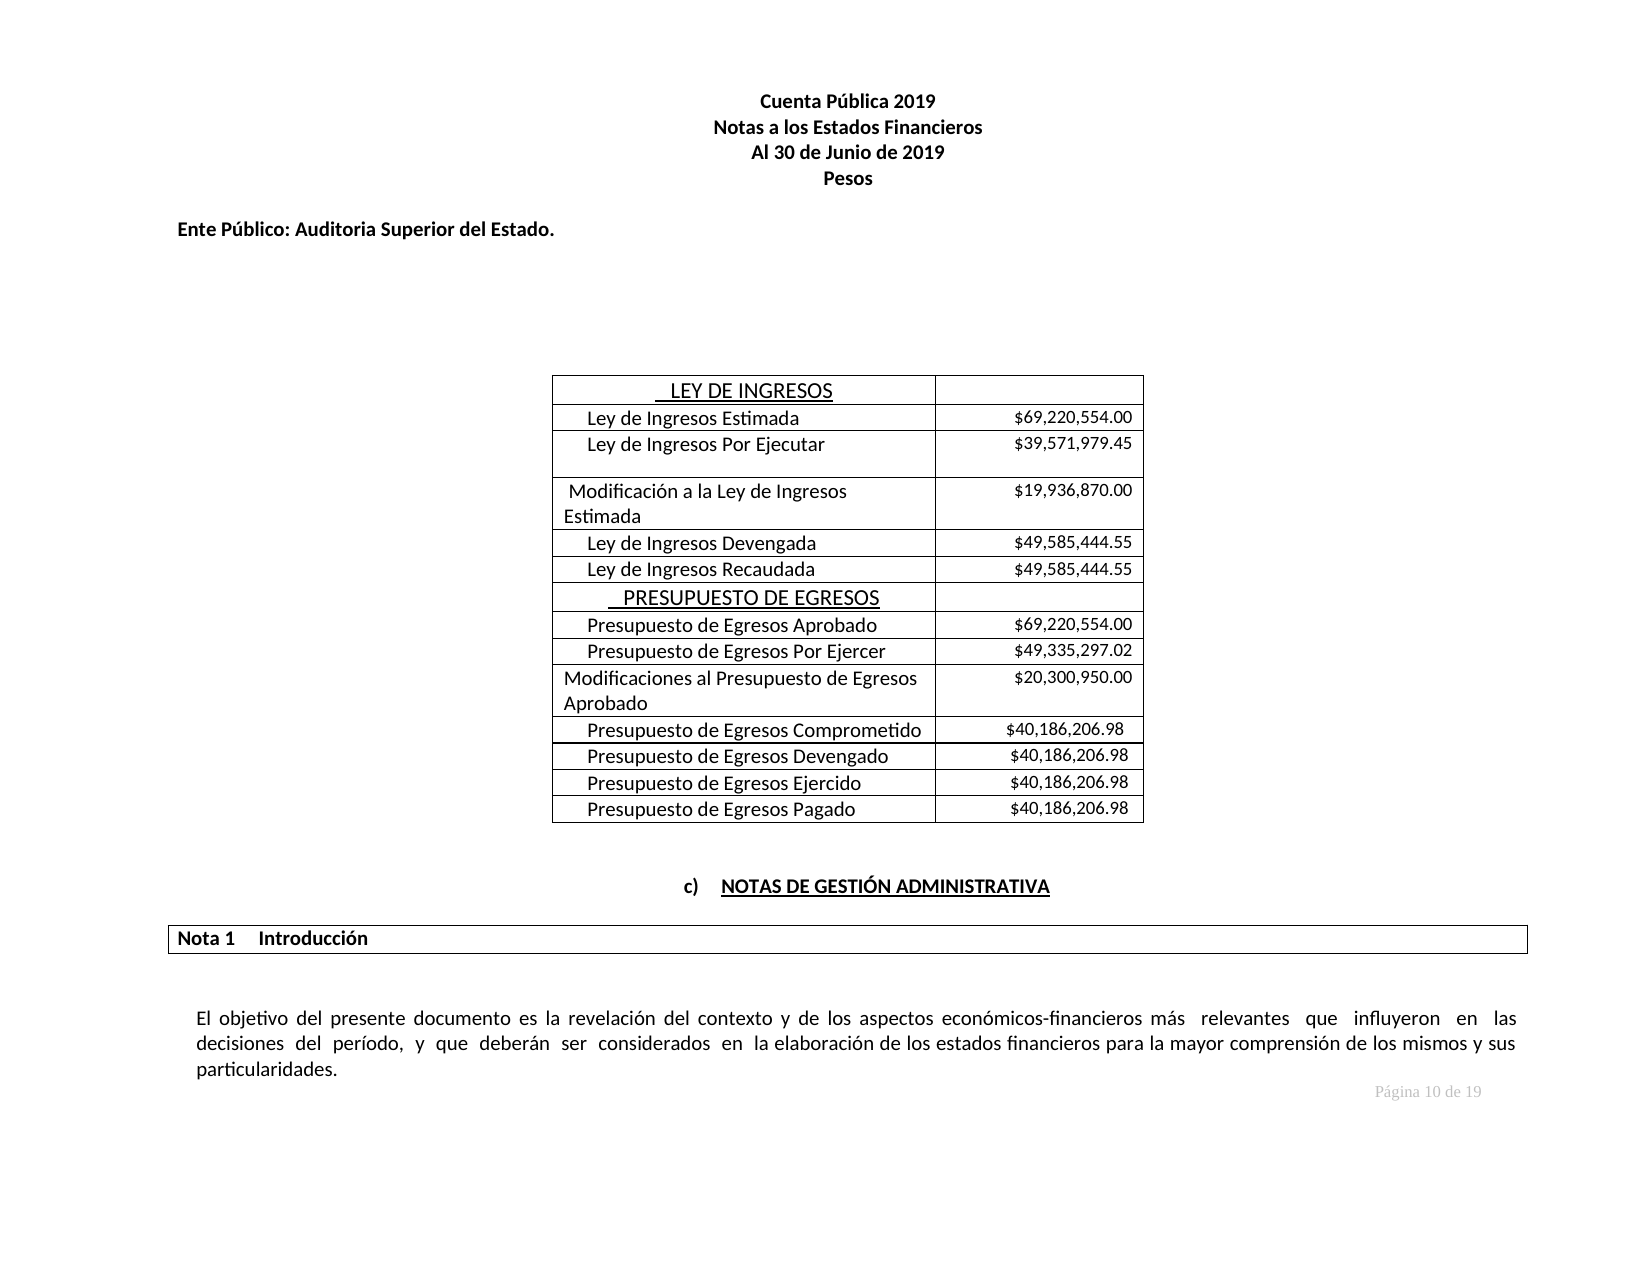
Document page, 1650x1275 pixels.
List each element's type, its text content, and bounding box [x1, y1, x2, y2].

subtitle NOTAS DE GESTIÓN ADMINISTRATIVA [215, 874, 1519, 899]
table_cell PRESUPUESTO DE EGRESOS [553, 583, 935, 611]
table_cell Presupuesto de Egresos Ejercido [553, 770, 935, 795]
table_cell $40,186,206.98 [936, 717, 1143, 742]
table_cell $69,220,554.00 [936, 612, 1143, 638]
table_cell $40,186,206.98 [936, 770, 1143, 795]
table_cell $49,335,297.02 [936, 639, 1143, 664]
table_cell $49,585,444.55 [936, 557, 1143, 582]
text El objetivo del presente documento es la revelación del contexto y de los aspectos económicos-financieros más relevantes que influyeron en las decisiones del período, y que deberán ser considerados en la elaboración de los estados financieros para la mayor comprensión de los mismos y sus particularidades. [196, 1005, 1519, 1081]
table_cell $39,571,979.45 [936, 431, 1143, 477]
table_cell Modificación a la Ley de Ingresos Estimada [553, 478, 935, 529]
table_cell Presupuesto de Egresos Por Ejercer [553, 639, 935, 664]
table_cell Ley de Ingresos Por Ejecutar [553, 431, 935, 477]
table_cell Presupuesto de Egresos Pagado [553, 796, 935, 822]
table_cell Ley de Ingresos Estimada [553, 405, 935, 430]
table_cell Presupuesto de Egresos Devengado [553, 744, 935, 769]
table_cell [936, 583, 1143, 611]
table_cell $40,186,206.98 [936, 796, 1143, 822]
table_cell Modificaciones al Presupuesto de Egresos Aprobado [553, 665, 935, 716]
table_cell $19,936,870.00 [936, 478, 1143, 529]
table_cell $40,186,206.98 [936, 744, 1143, 769]
table_cell Presupuesto de Egresos Aprobado [553, 612, 935, 638]
subtitle Nota 1 Introducción [169, 926, 1527, 953]
table_cell Ley de Ingresos Recaudada [553, 557, 935, 582]
table_cell $69,220,554.00 [936, 405, 1143, 430]
table_header LEY DE INGRESOS [553, 376, 935, 404]
table_cell Ley de Ingresos Devengada [553, 530, 935, 556]
table_header [936, 376, 1143, 404]
table_cell $49,585,444.55 [936, 530, 1143, 556]
table_cell $20,300,950.00 [936, 665, 1143, 716]
table_cell Presupuesto de Egresos Comprometido [553, 717, 935, 742]
